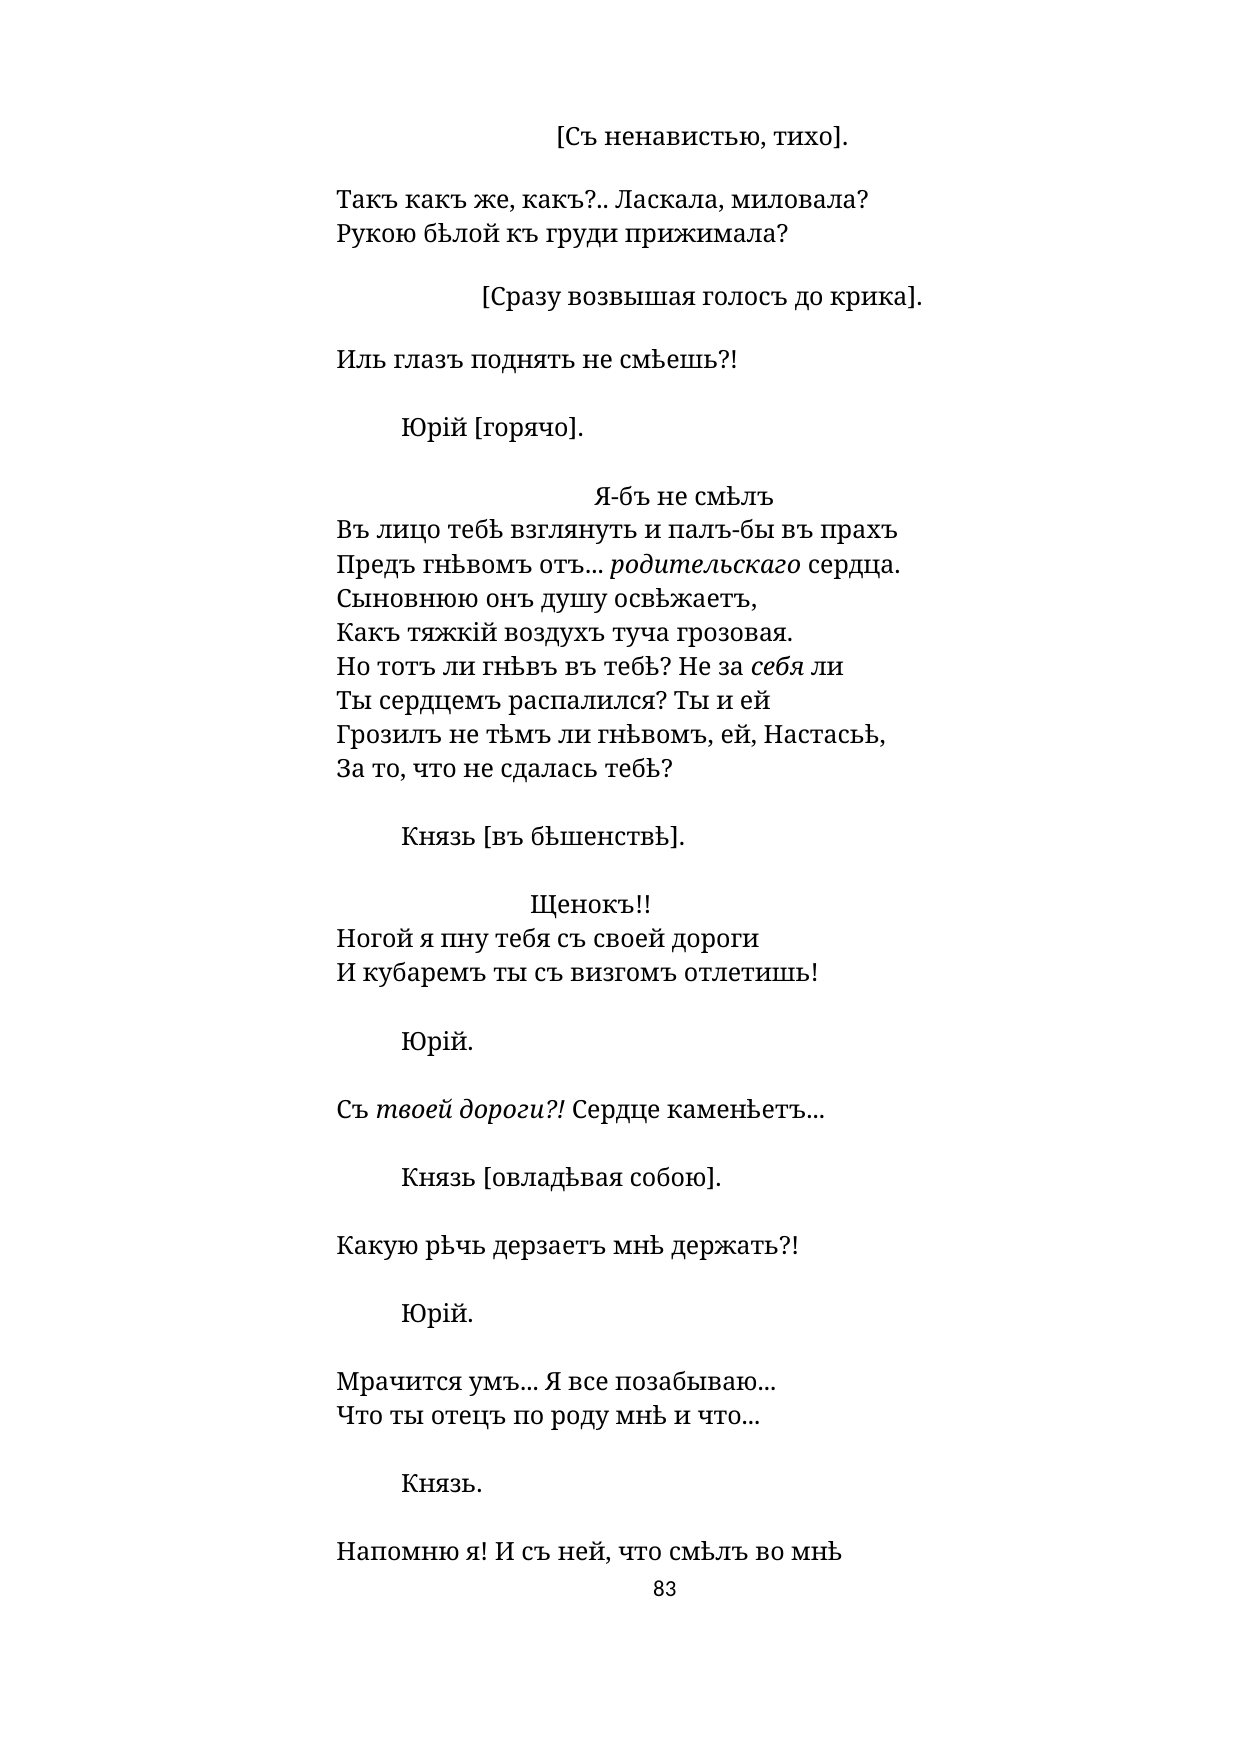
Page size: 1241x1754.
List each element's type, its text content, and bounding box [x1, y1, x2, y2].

text Въ лицо тебѣ взглянуть и палъ-бы въ прахъ [252, 512, 1152, 546]
text [Съ ненавистью, тихо]. [252, 118, 1152, 152]
text Юрій. [252, 1296, 1152, 1330]
text Князь [овладѣвая собою]. [252, 1159, 1152, 1193]
text Иль глазъ поднять не смѣешь?! [252, 342, 1152, 376]
text Сыновнюю онъ душу освѣжаетъ, [252, 580, 1152, 614]
text Юрій [горячо]. [252, 410, 1152, 444]
text Щенокъ!! [252, 887, 1152, 921]
text Что ты отецъ по роду мнѣ и что... [252, 1398, 1152, 1432]
text Князь. [252, 1466, 1152, 1500]
text За то, что не сдалась тебѣ? [252, 751, 1152, 785]
text [Сразу возвышая голосъ до крика]. [252, 279, 1152, 313]
text Съ твоей дороги?! Сердце каменѣетъ... [252, 1091, 1152, 1125]
text Мрачится умъ... Я все позабываю... [252, 1364, 1152, 1398]
text Напомню я! И съ ней, что смѣлъ во мнѣ [252, 1534, 1152, 1568]
text Ногой я пну тебя съ своей дороги [252, 921, 1152, 955]
text Грозилъ не тѣмъ ли гнѣвомъ, ей, Настасьѣ, [252, 717, 1152, 751]
text Какъ тяжкій воздухъ туча грозовая. [252, 614, 1152, 648]
text Какую рѣчь дерзаетъ мнѣ держать?! [252, 1227, 1152, 1262]
text Рукою бѣлой къ груди прижимала? [252, 215, 1152, 249]
text Ты сердцемъ распалился? Ты и ей [252, 682, 1152, 717]
text Юрій. [252, 1023, 1152, 1057]
text Князь [въ бѣшенствѣ]. [252, 819, 1152, 853]
text Но тотъ ли гнѣвъ въ тебѣ? Не за себя ли [252, 648, 1152, 682]
text Предъ гнѣвомъ отъ... родительскаго сердца. [252, 546, 1152, 580]
text И кубаремъ ты съ визгомъ отлетишь! [252, 955, 1152, 989]
text Такъ какъ же, какъ?.. Ласкала, миловала? [252, 181, 1152, 215]
text Я-бъ не смѣлъ [252, 478, 1152, 512]
